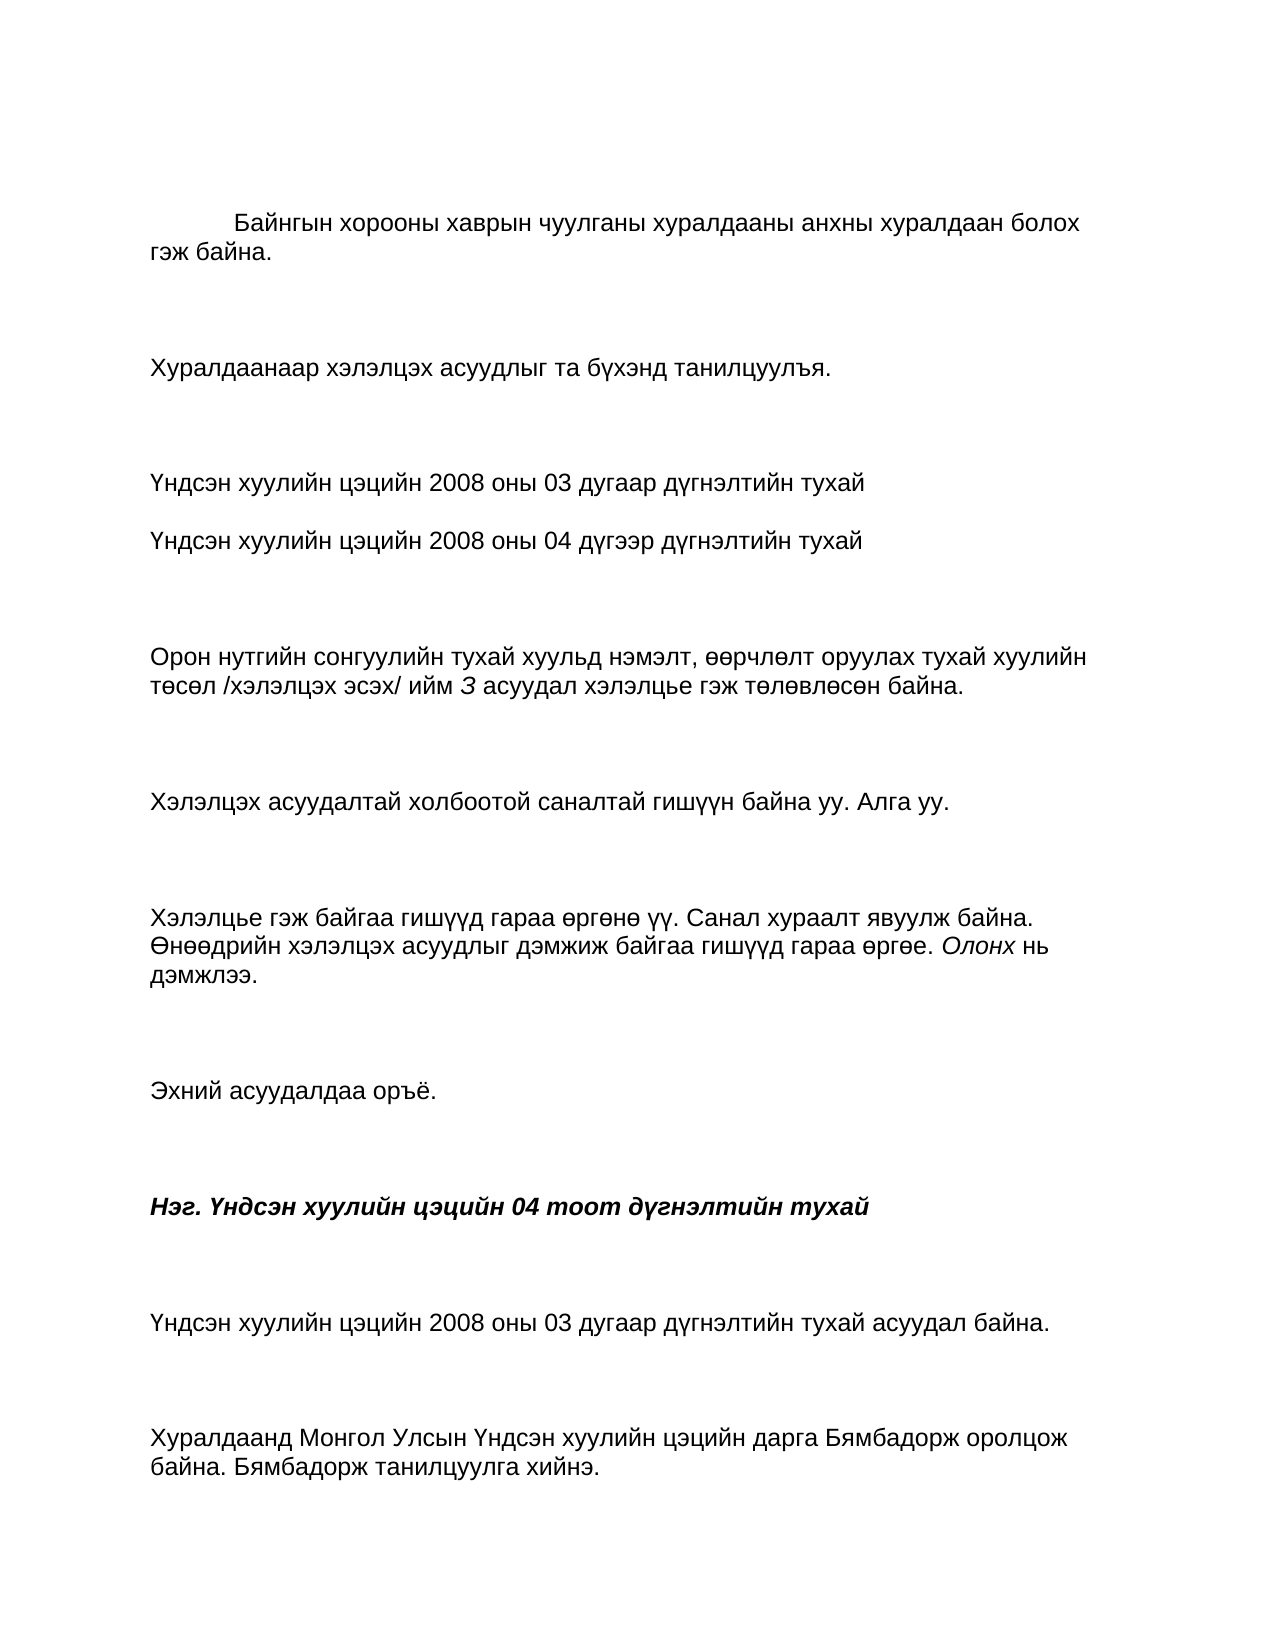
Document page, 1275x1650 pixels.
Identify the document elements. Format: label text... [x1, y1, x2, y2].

text Үндсэн хуулийн цэцийн 2008 оны 04 дүгээр дүгнэлтийн тухай [150, 526, 1125, 555]
text Нэг. Үндсэн хуулийн цэцийн 04 тоот дүгнэлтийн тухай [150, 1192, 1125, 1220]
text Хуралдаанд Монгол Улсын Үндсэн хуулийн цэцийн дарга Бямбадорж оролцож байна. Бямбадорж танилцуулга хийнэ. [150, 1423, 1125, 1481]
text Орон нутгийн сонгуулийн тухай хуульд нэмэлт, өөрчлөлт оруулах тухай хуулийн төсөл /хэлэлцэх эсэх/ ийм З асуудал хэлэлцье гэж төлөвлөсөн байна. [150, 642, 1125, 699]
text Хуралдаанаар хэлэлцэх асуудлыг та бүхэнд танилцуулъя. [150, 352, 1125, 381]
text Эхний асуудалдаа оръё. [150, 1076, 1125, 1104]
text Хэлэлцье гэж байгаа гишүүд гараа өргөнө үү. Санал хураалт явуулж байна. Өнөөдрийн хэлэлцэх асуудлыг дэмжиж байгаа гишүүд гараа өргөе. Олонх нь дэмжлээ. [150, 902, 1125, 989]
text Үндсэн хуулийн цэцийн 2008 оны 03 дугаар дүгнэлтийн тухай [150, 468, 1125, 497]
text Хэлэлцэх асуудалтай холбоотой саналтай гишүүн байна уу. Алга уу. [150, 787, 1125, 815]
text Байнгын хорооны хаврын чуулганы хуралдааны анхны хуралдаан болох гэж байна. [150, 208, 1125, 265]
text Үндсэн хуулийн цэцийн 2008 оны 03 дугаар дүгнэлтийн тухай асуудал байна. [150, 1307, 1125, 1336]
